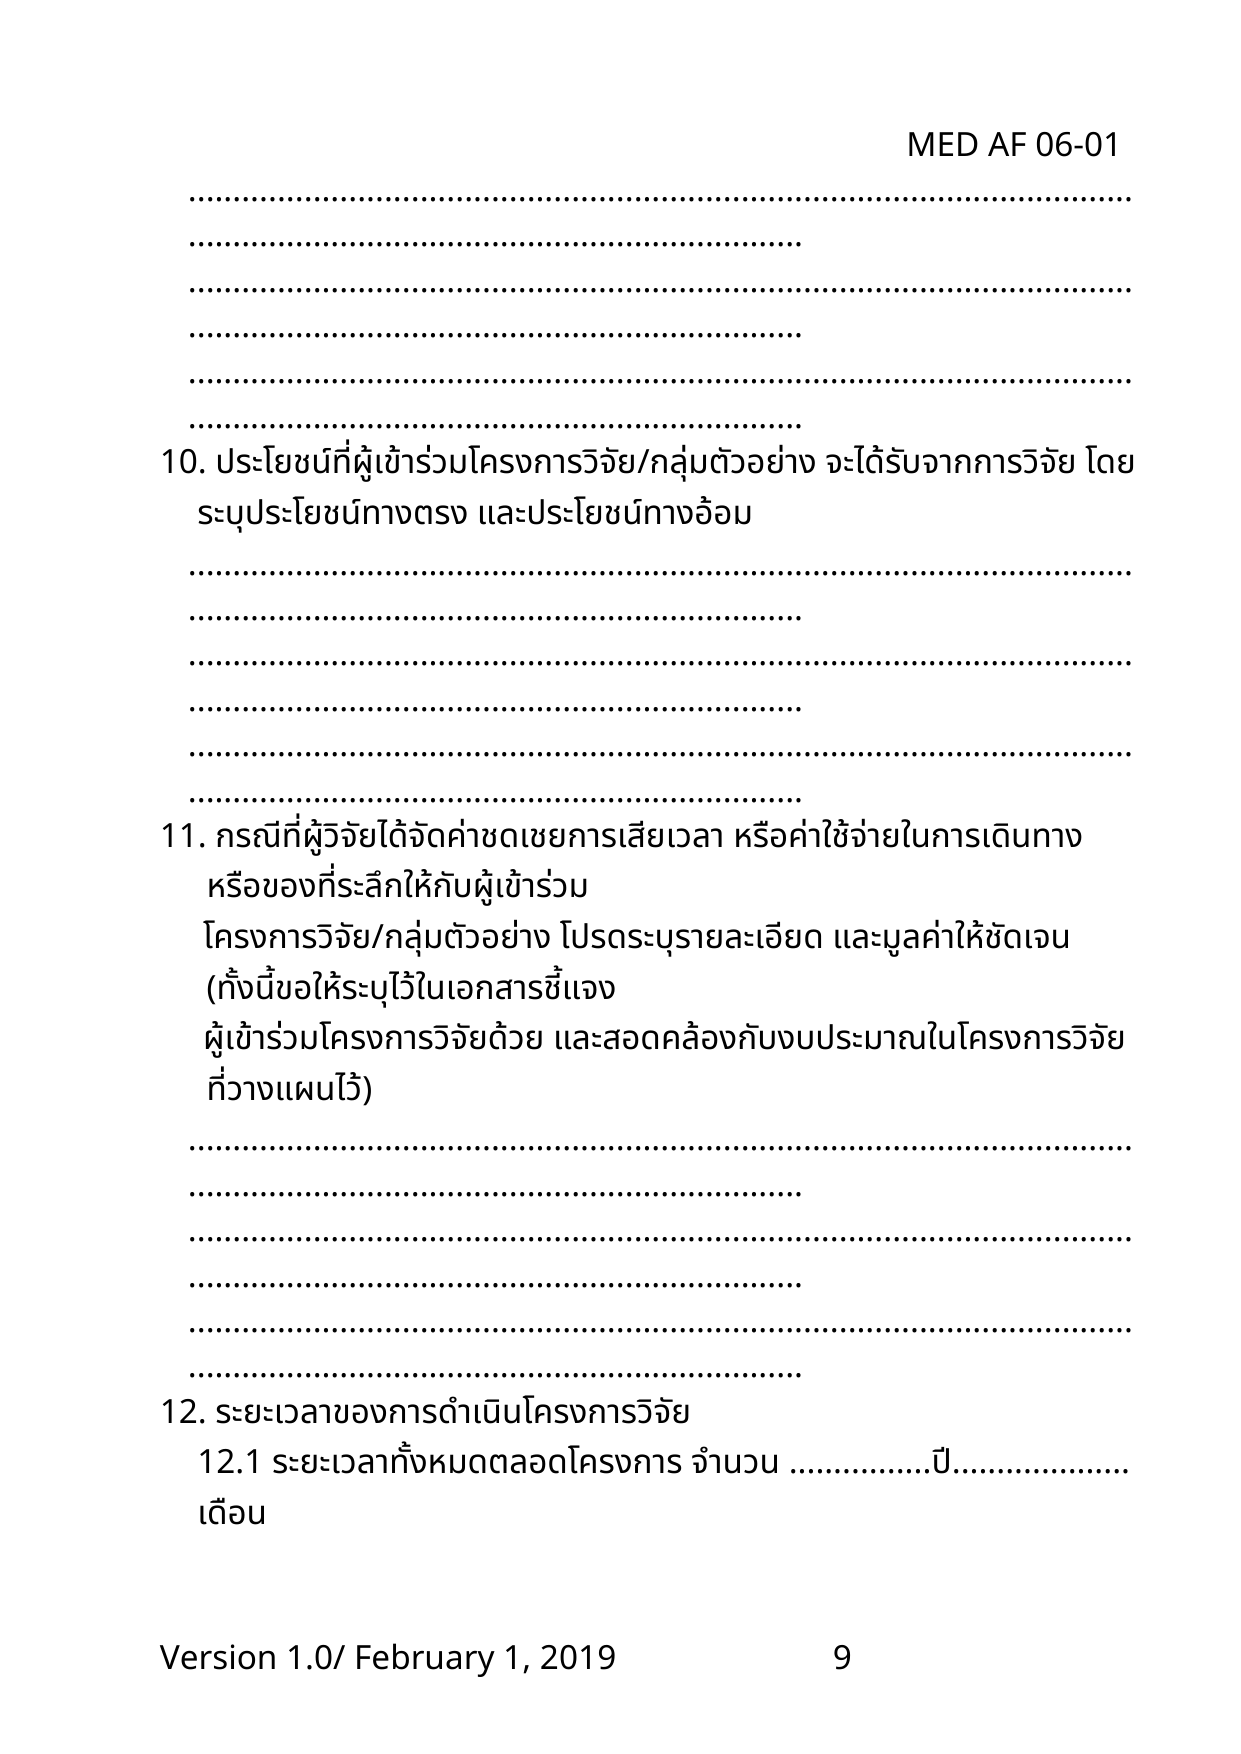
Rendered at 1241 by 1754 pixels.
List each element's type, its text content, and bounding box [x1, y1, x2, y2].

text 12.1 ระยะเวลาทั้งหมดตลอดโครงการ จำนวน ................ปี.................... เดือน [197, 1438, 1137, 1539]
text 10. ประโยชน์ที่ผู้เข้าร่วมโครงการวิจัย/กลุ่มตัวอย่าง จะได้รับจากการวิจัย โดยระบุประโยชน์ทางตรง และประโยชน์ทางอ้อม [159, 438, 1137, 539]
text 11. กรณีที่ผู้วิจัยได้จัดค่าชดเชยการเสียเวลา หรือค่าใช้จ่ายในการเดินทาง หรือของที่ระลึกให้กับผู้เข้าร่วม [159, 812, 1137, 913]
text ผู้เข้าร่วมโครงการวิจัยด้วย และสอดคล้องกับงบประมาณในโครงการวิจัยที่วางแผนไว้) [159, 1014, 1137, 1115]
text โครงการวิจัย/กลุ่มตัวอย่าง โปรดระบุรายละเอียด และมูลค่าให้ชัดเจน (ทั้งนี้ขอให้ระบุไว้ในเอกสารชี้แจง [159, 913, 1137, 1014]
text 12. ระยะเวลาของการดำเนินโครงการวิจัย [159, 1388, 1137, 1438]
